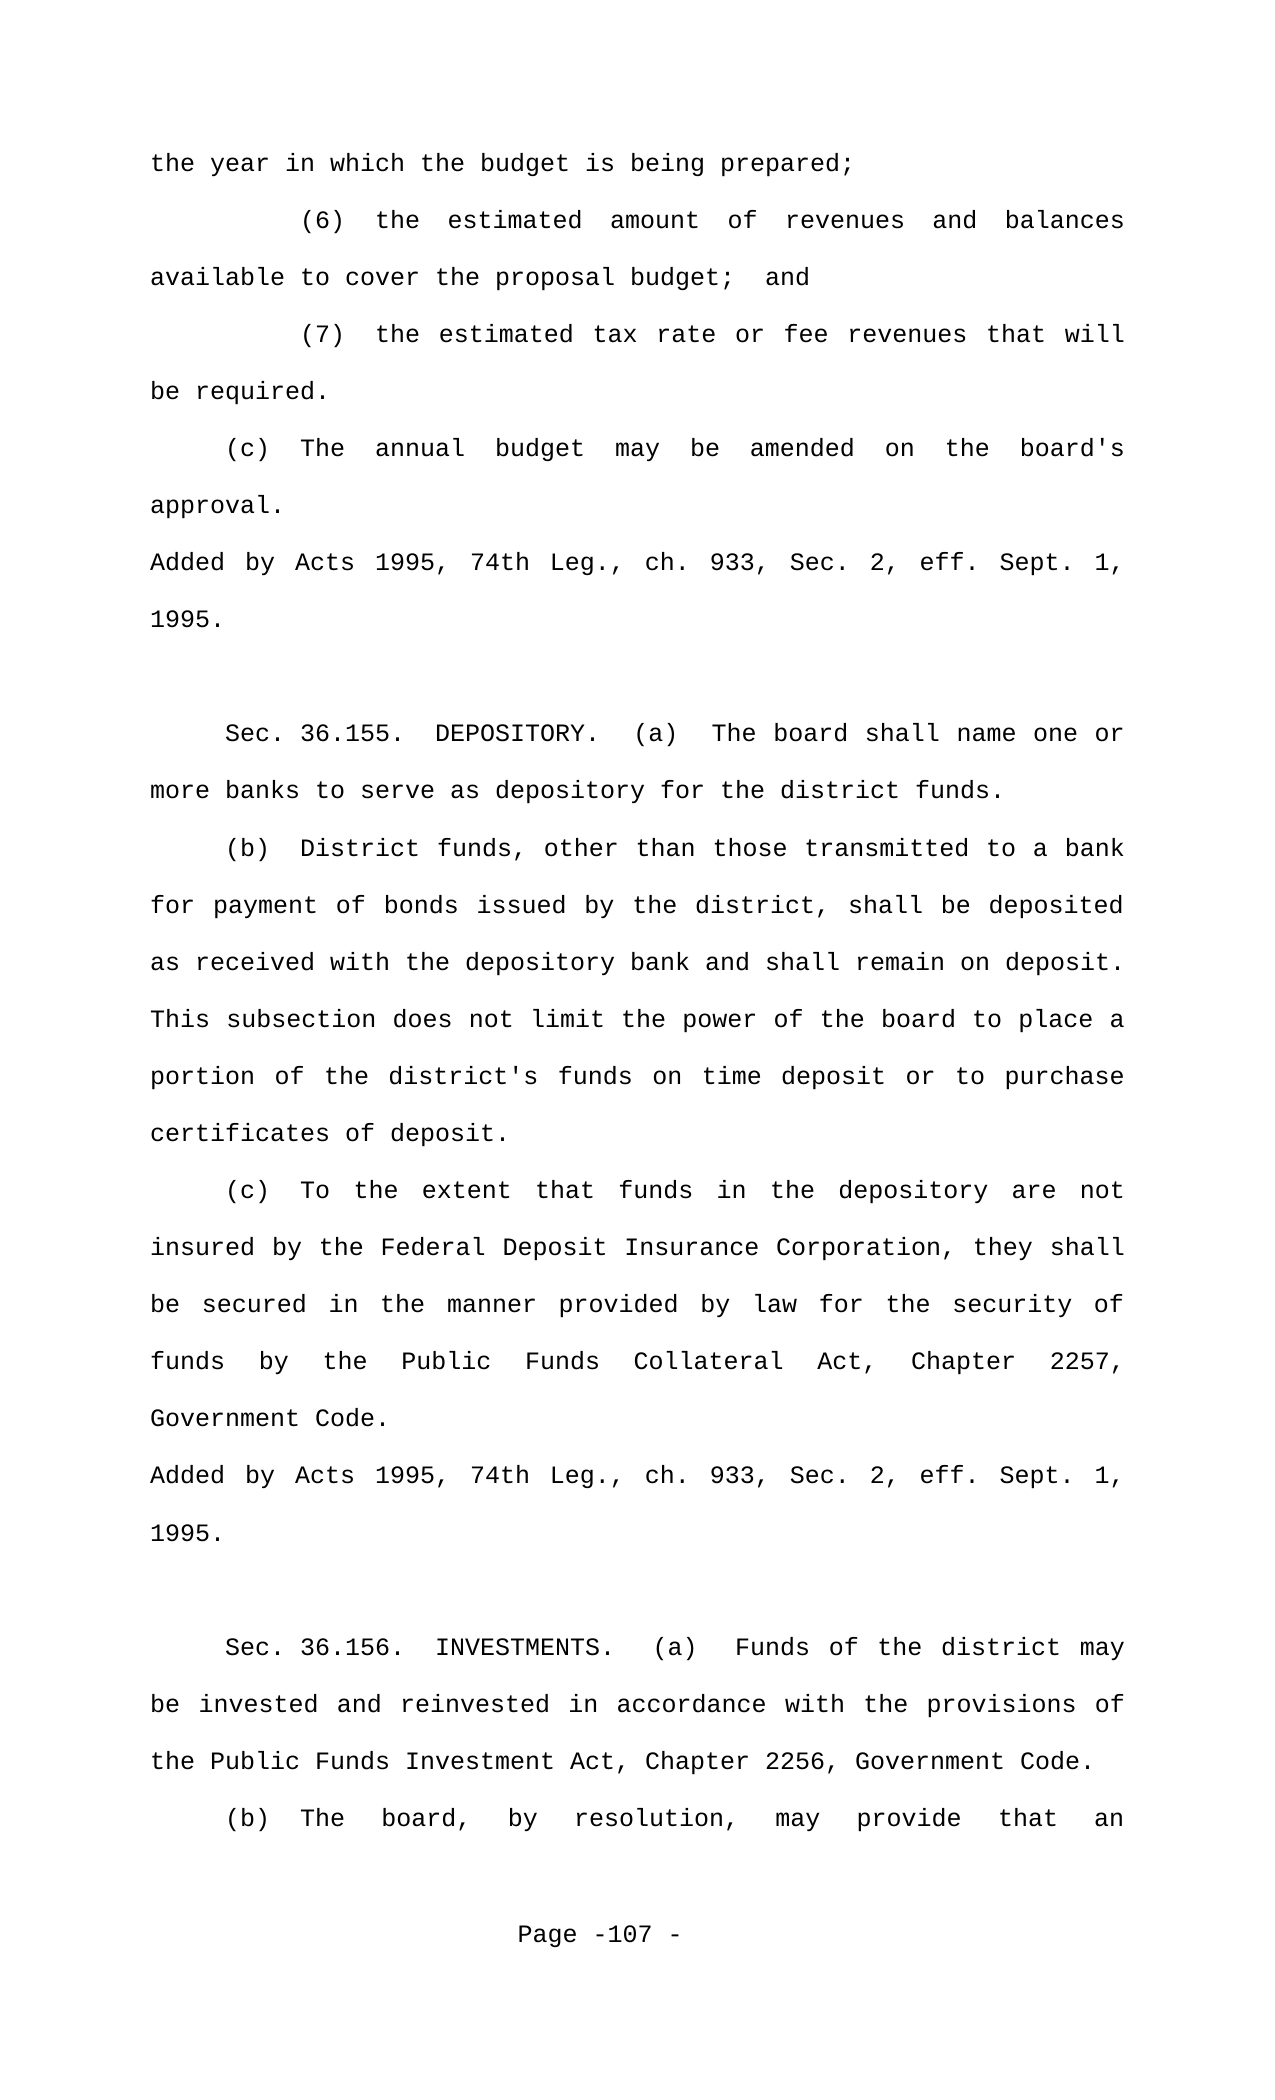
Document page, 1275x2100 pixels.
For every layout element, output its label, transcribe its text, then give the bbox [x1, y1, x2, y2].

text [150, 150, 1125, 178]
text (6) the estimated amount of revenues and balances available to cover the proposal budget; and [150, 207, 1125, 293]
text Sec. 36.155. DEPOSITORY. (a) The board shall name one or more banks to serve as depository for the district funds. [150, 721, 1125, 806]
text Added by Acts 1995, 74th Leg., ch. 933, Sec. 2, eff. Sept. 1, 1995. [150, 549, 1125, 635]
text Sec. 36.156. INVESTMENTS. (a) Funds of the district may be invested and reinvested in accordance with the provisions of the Public Funds Investment Act, Chapter 2256, Government Code. [150, 1634, 1125, 1777]
text (7) the estimated tax rate or fee revenues that will be required. [150, 321, 1125, 407]
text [150, 1805, 1125, 1834]
text (c) The annual budget may be amended on the board's approval. [150, 435, 1125, 521]
text (c) To the extent that funds in the depository are not insured by the Federal Deposit Insurance Corporation, they shall be secured in the manner provided by law for the security of funds by the Public Funds Collateral Act, Chapter 2257, Government Code. [150, 1177, 1125, 1434]
text Added by Acts 1995, 74th Leg., ch. 933, Sec. 2, eff. Sept. 1, 1995. [150, 1463, 1125, 1548]
text (b) District funds, other than those transmitted to a bank for payment of bonds issued by the district, shall be deposited as received with the depository bank and shall remain on deposit. This subsection does not limit the power of the board to place a portion of the district's funds on time deposit or to purchase certificates of deposit. [150, 835, 1125, 1149]
